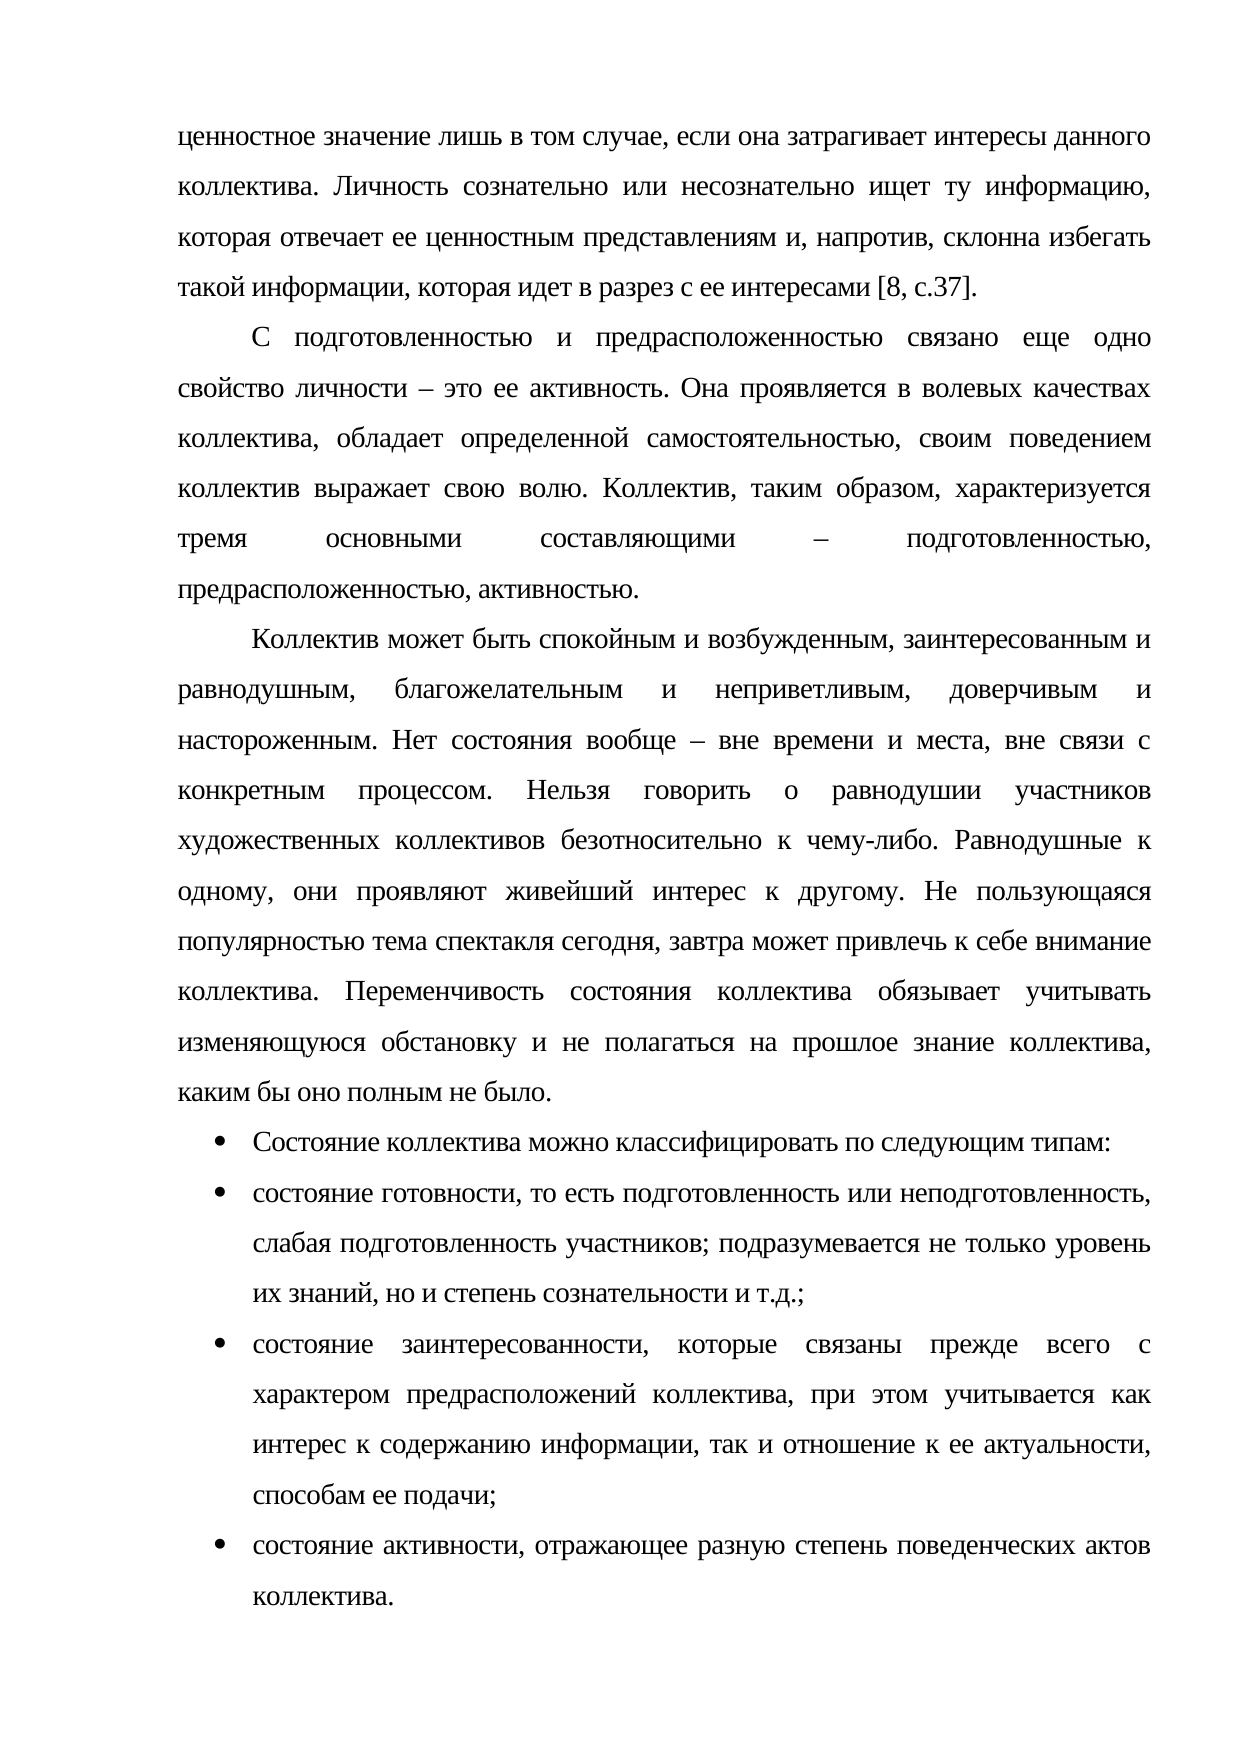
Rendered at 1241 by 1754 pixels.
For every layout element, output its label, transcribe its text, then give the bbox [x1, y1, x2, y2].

list Состояние коллектива можно классифицировать по следующим типам: [215, 1124, 1152, 1158]
list состояние готовности, то есть подготовленность или неподготовленность, слабая подготовленность участников; подразумевается не только уровень их знаний, но и степень сознательности и т.д.; [215, 1175, 1152, 1309]
text С подготовленностью и предрасположенностью связано еще одно свойство личности – это ее активность. Она проявляется в волевых качествах коллектива, обладает определенной самостоятельностью, своим поведением коллектив выражает свою волю. Коллектив, таким образом, характеризуется тремя основными составляющими – подготовленностью, предрасположенностью, активностью. [177, 319, 1152, 604]
list состояние заинтересованности, которые связаны прежде всего с характером предрасположений коллектива, при этом учитывается как интерес к содержанию информации, так и отношение к ее актуальности, способам ее подачи; [215, 1326, 1152, 1510]
text Коллектив может быть спокойным и возбужденным, заинтересованным и равнодушным, благожелательным и неприветливым, доверчивым и настороженным. Нет состояния вообще – вне времени и места, вне связи с конкретным процессом. Нельзя говорить о равнодушии участников художественных коллективов безотносительно к чему-либо. Равнодушные к одному, они проявляют живейший интерес к другому. Не пользующаяся популярностью тема спектакля сегодня, завтра может привлечь к себе внимание коллектива. Переменчивость состояния коллектива обязывает учитывать изменяющуюся обстановку и не полагаться на прошлое знание коллектива, каким бы оно полным не было. [177, 621, 1152, 1108]
list состояние активности, отражающее разную степень поведенческих актов коллектива. [215, 1527, 1152, 1611]
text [177, 118, 1152, 303]
